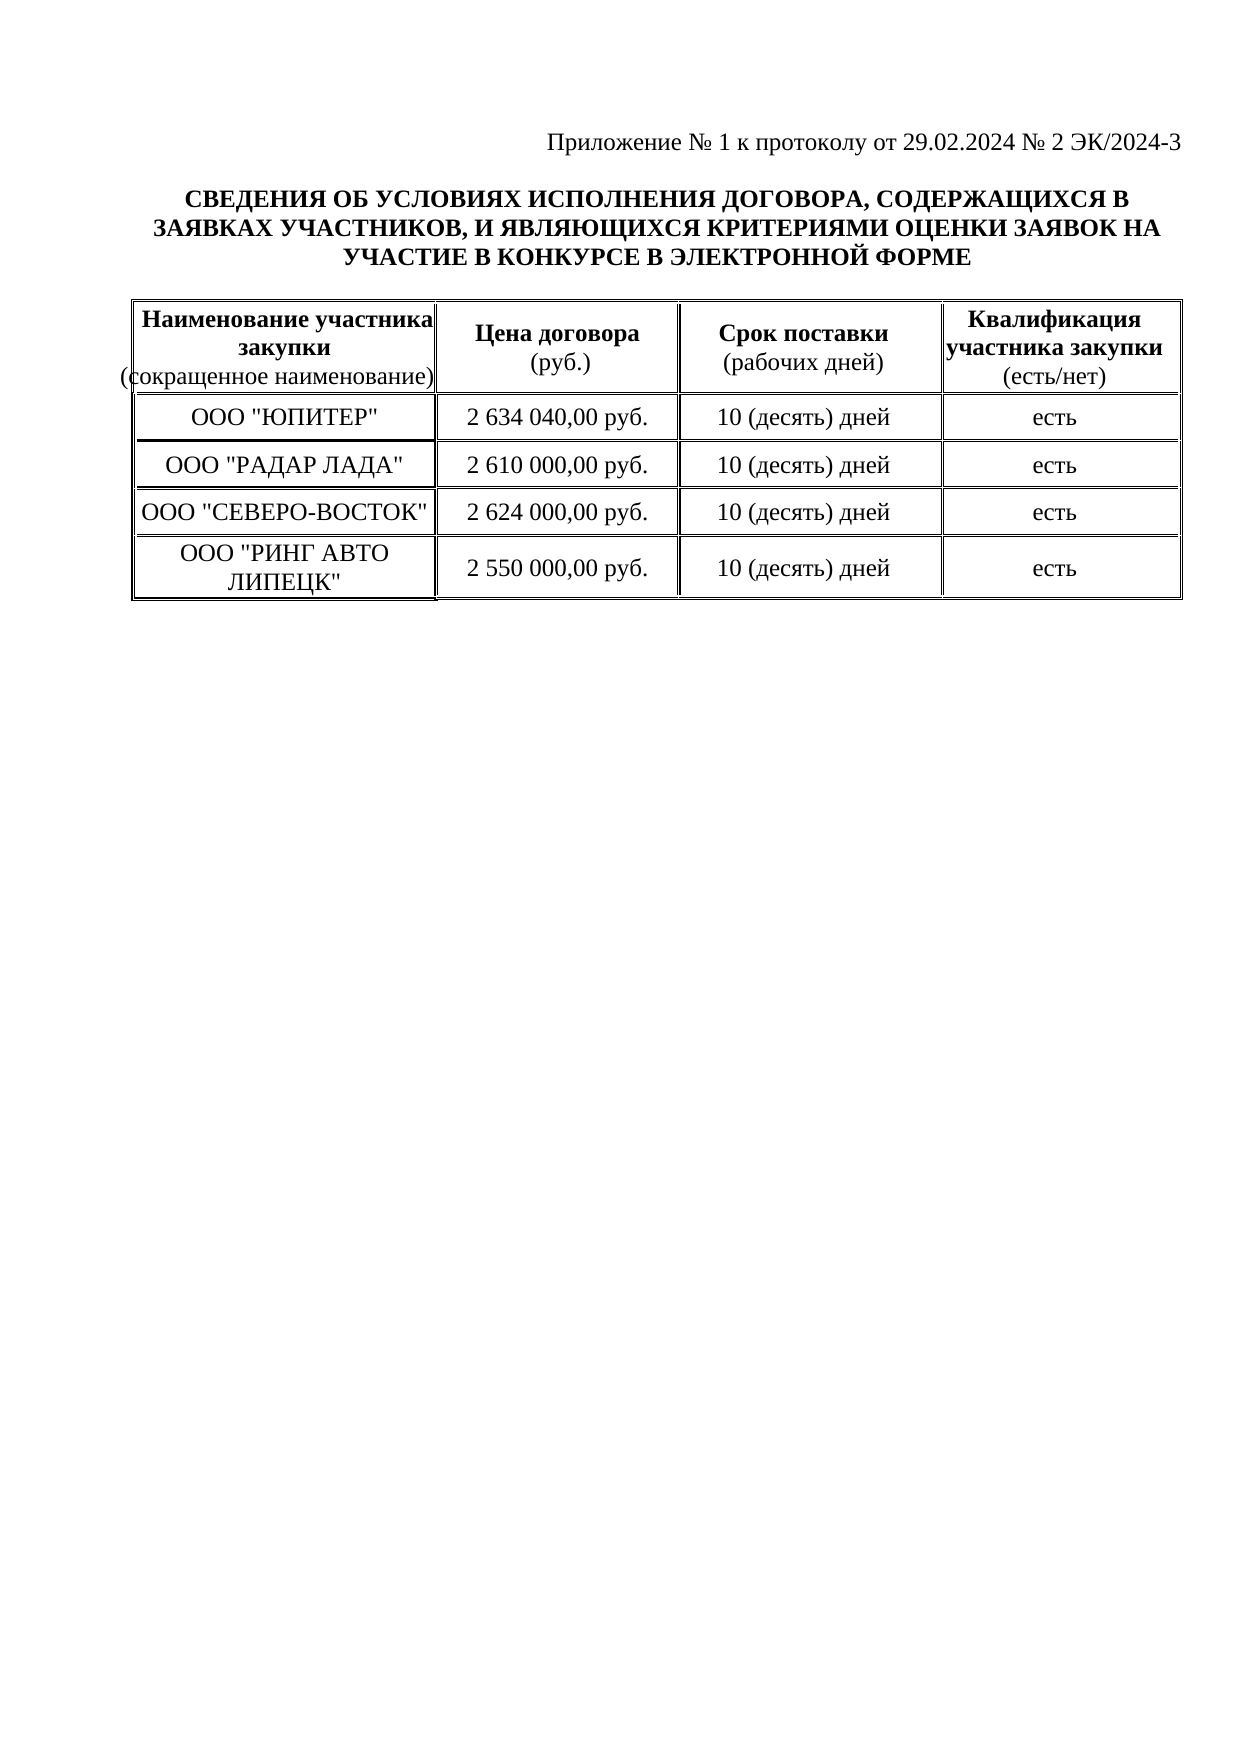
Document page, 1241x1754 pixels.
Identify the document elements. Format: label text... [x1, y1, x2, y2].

table_cell есть [943, 534, 1180, 597]
table_header Квалификация участника закупки (есть/нет) [943, 302, 1180, 392]
table_cell ООО "РАДАР ЛАДА" [135, 439, 434, 486]
table_cell 2 634 040,00 руб. [438, 395, 677, 439]
table_cell 10 (десять) дней [681, 489, 941, 533]
table_cell 10 (десять) дней [681, 395, 941, 439]
table_cell 2 550 000,00 руб. [436, 534, 679, 597]
table_cell ООО "СЕВЕРО-ВОСТОК" [135, 486, 435, 533]
table_cell есть [944, 392, 1180, 439]
text Приложение № 1 к протоколу от 29.02.2024 № 2 ЭК/2024-3 [133, 127, 1181, 155]
table_header Срок поставки (рабочих дней) [679, 302, 942, 392]
table_header Наименование участника закупки (сокращенное наименование) [133, 300, 436, 392]
table_cell ООО "РИНГ АВТО ЛИПЕЦК" [135, 534, 436, 597]
table_cell 2 624 000,00 руб. [438, 489, 677, 533]
table_cell ООО "ЮПИТЕР" [133, 392, 436, 439]
table_cell есть [943, 486, 1181, 533]
table_cell 10 (десять) дней [681, 442, 941, 486]
table_cell есть [943, 439, 1181, 486]
table_cell 2 610 000,00 руб. [438, 442, 677, 486]
table_cell 10 (десять) дней [679, 537, 942, 597]
table_header Цена договора (руб.) [436, 300, 679, 392]
text СВЕДЕНИЯ ОБ УСЛОВИЯХ ИСПОЛНЕНИЯ ДОГОВОРА, СОДЕРЖАЩИХСЯ В ЗАЯВКАХ УЧАСТНИКОВ, И ЯВЛЯЮЩИХСЯ КРИТЕРИЯМИ ОЦЕНКИ ЗАЯВОК НА УЧАСТИЕ В КОНКУРСЕ В ЭЛЕКТРОННОЙ ФОРМЕ [133, 184, 1181, 270]
